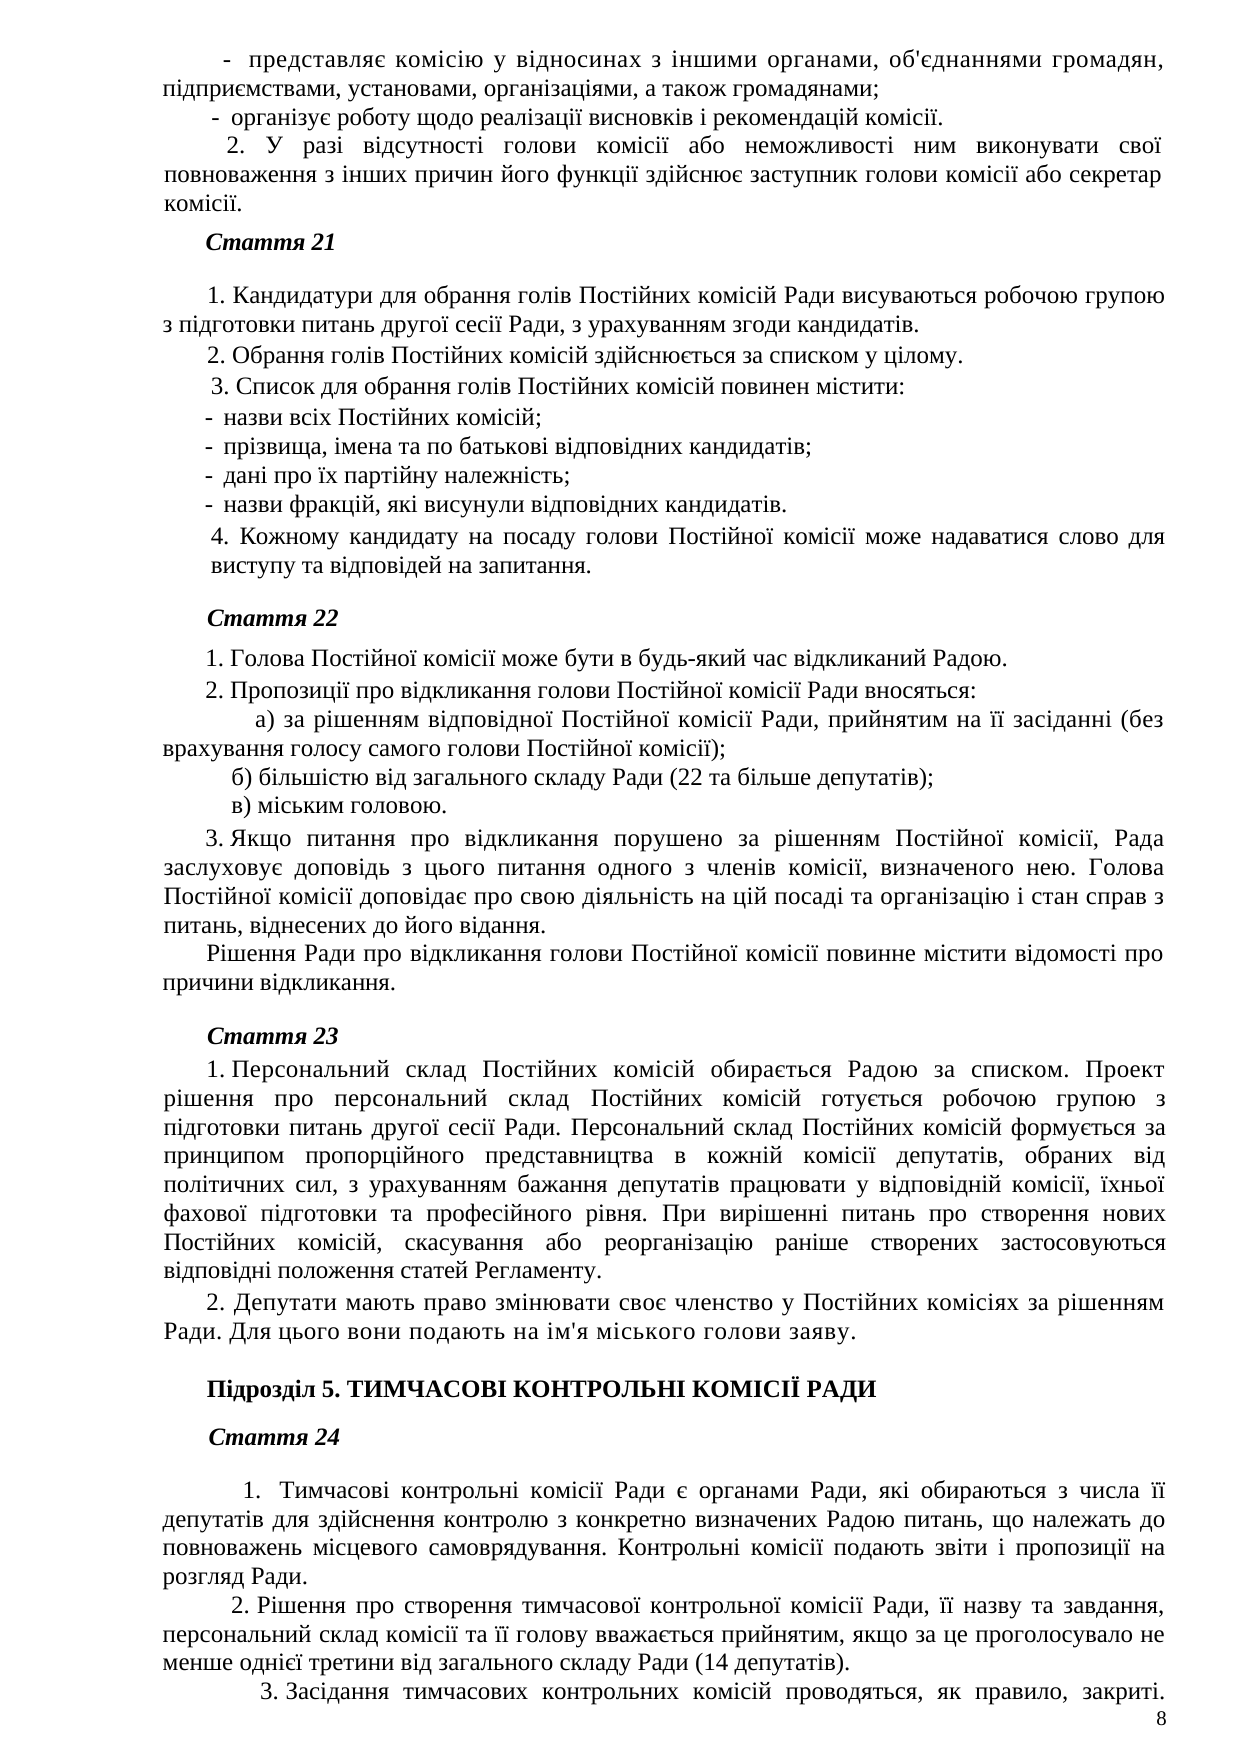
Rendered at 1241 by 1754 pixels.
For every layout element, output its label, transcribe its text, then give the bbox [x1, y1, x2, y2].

list дані про їх партійну належність; [204, 460, 1166, 489]
text 2. Рішення про створення тимчасової контрольної комісії Ради, її назву та завдання, персональний склад комісії та її голову вважається прийнятим, якщо за це проголосувало не менше однієї третини від загального складу Ради (14 депутатів). [162, 1590, 1166, 1676]
text б) більшістю від загального складу Ради (22 та більше депутатів); [162, 762, 1166, 790]
text - організує роботу щодо реалізації висновків і рекомендацій комісії. [207, 102, 1166, 131]
list Депутати мають право змінювати своє членство у Постійних комісіях за рішенням Ради. Для цього вони подають на ім'я міського голови заяву. [163, 1287, 1166, 1344]
list Персональний склад Постійних комісій обирається Радою за списком. Проект рішення про персональний склад Постійних комісій готується робочою групою з підготовки питань другої сесії Ради. Персональний склад Постійних комісій формується за принципом пропорційного представництва в кожній комісії депутатів, обраних від політичних сил, з урахуванням бажання депутатів працювати у відповідній комісії, їхньої фахової підготовки та професійного рівня. При вирішенні питань про створення нових Постійних комісій, скасування або реорганізацію раніше створених застосовуються відповідні положення статей Регламенту. [163, 1054, 1166, 1284]
subtitle Підрозділ 5. ТИМЧАСОВІ КОНТРОЛЬНІ КОМІСІЇ РАДИ [162, 1374, 1166, 1403]
subtitle Стаття 24 [208, 1422, 1166, 1451]
text 2. Обрання голів Постійних комісій здійснюється за списком у цілому. [162, 340, 1166, 369]
text 4. Кожному кандидату на посаду голови Постійної комісії може надаватися слово для виступу та відповідей на запитання. [211, 521, 1166, 579]
text 1. Кандидатури для обрання голів Постійних комісій Ради висуваються робочою групою з підготовки питань другої сесії Ради, з урахуванням згоди кандидатів. [162, 280, 1166, 338]
list Пропозиції про відкликання голови Постійної комісії Ради вносяться: [205, 675, 1166, 704]
text а) за рішенням відповідної Постійної комісії Ради, прийнятим на її засіданні (без врахування голосу самого голови Постійної комісії); [162, 704, 1166, 762]
text в) міським головою. [162, 790, 1166, 819]
text - представляє комісію у відносинах з іншими органами, об'єднаннями громадян, підприємствами, установами, організаціями, а також громадянами; [162, 44, 1166, 102]
list прізвища, імена та по батькові відповідних кандидатів; [204, 431, 1166, 460]
list Голова Постійної комісії може бути в будь-який час відкликаний Радою. [205, 643, 1166, 672]
text Стаття 22 [207, 603, 1166, 632]
text Стаття 23 [207, 1021, 1166, 1049]
text 2. У разі відсутності голови комісії або неможливості ним виконувати свої повноваження з інших причин його функції здійснює заступник голови комісії або секретар комісії. [164, 131, 1162, 217]
text 3. Якщо питання про відкликання порушено за рішенням Постійної комісії, Рада заслуховує доповідь з цього питання одного з членів комісії, визначеного нею. Голова Постійної комісії доповідає про свою діяльність на цій посаді та організацію і стан справ з питань, віднесених до його відання. [163, 823, 1166, 938]
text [162, 1676, 1166, 1705]
text Рішення Ради про відкликання голови Постійної комісії повинне містити відомості про причини відкликання. [162, 938, 1166, 996]
list назви всіх Постійних комісій; [204, 402, 1166, 431]
text 3. Список для обрання голів Постійних комісій повинен містити: [211, 371, 1166, 400]
text 1. Тимчасові контрольні комісії Ради є органами Ради, які обираються з числа її депутатів для здійснення контролю з конкретно визначених Радою питань, що належать до повноважень місцевого самоврядування. Контрольні комісії подають звіти і пропозиції на розгляд Ради. [162, 1475, 1166, 1590]
list назви фракцій, які висунули відповідних кандидатів. [204, 489, 1166, 517]
text Стаття 21 [162, 227, 1166, 255]
